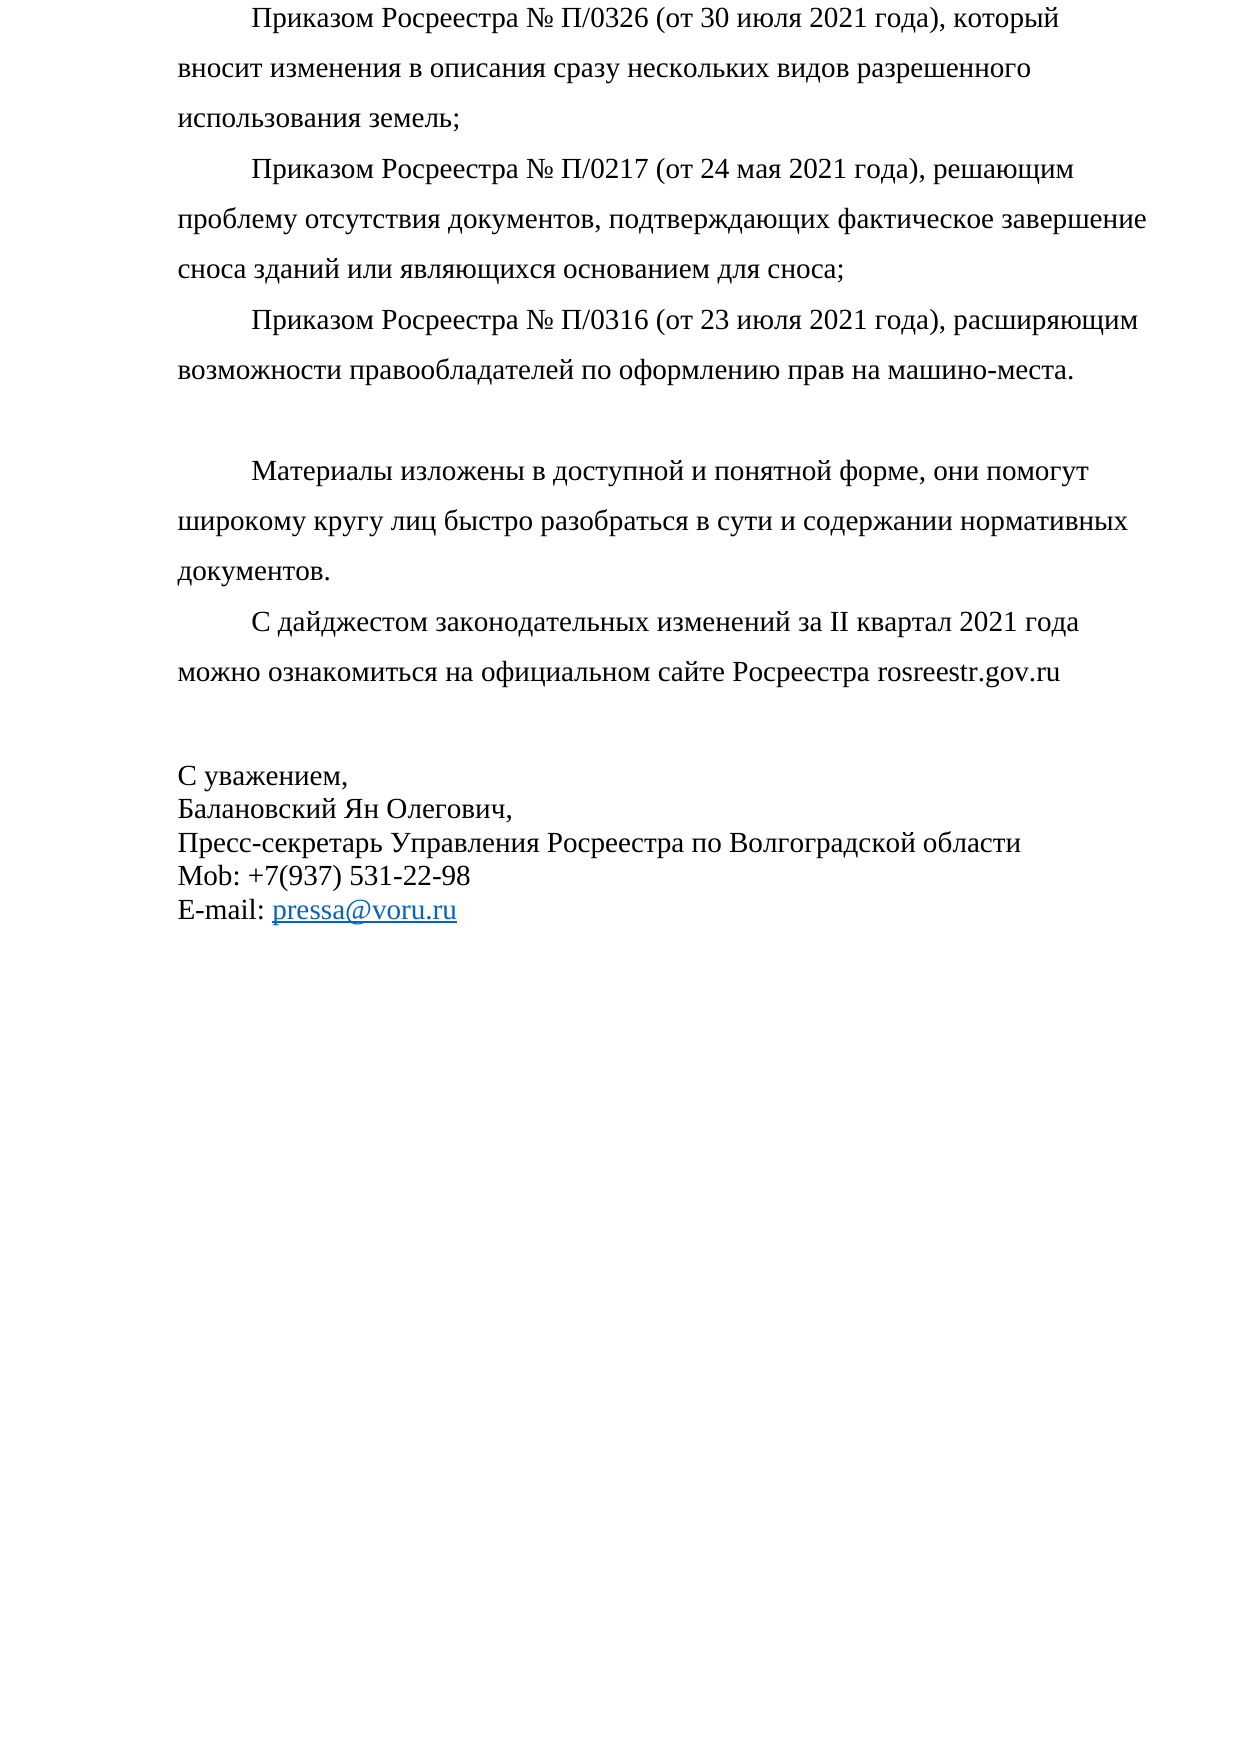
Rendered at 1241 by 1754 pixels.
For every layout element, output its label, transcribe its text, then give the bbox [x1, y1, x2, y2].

text Материалы изложены в доступной и понятной форме, они помогут широкому кругу лиц быстро разобраться в сути и содержании нормативных документов. [177, 453, 1152, 587]
text С дайджестом законодательных изменений за II квартал 2021 года можно ознакомиться на официальном сайте Росреестра rosreestr.gov.ru [177, 604, 1152, 688]
text Балановский Ян Олегович, [177, 791, 1152, 825]
text Mob: +7(937) 531-22-98 [177, 858, 1152, 892]
text Приказом Росреестра № П/0217 (от 24 мая 2021 года), решающим проблему отсутствия документов, подтверждающих фактическое завершение сноса зданий или являющихся основанием для сноса; [177, 151, 1152, 285]
text С уважением, [177, 758, 1152, 791]
text Приказом Росреестра № П/0326 (от 30 июля 2021 года), который вносит изменения в описания сразу нескольких видов разрешенного использования земель; [177, 0, 1152, 134]
text Пресс-секретарь Управления Росреестра по Волгоградской области [177, 825, 1152, 858]
text E-mail: pressa@voru.ru [177, 892, 1152, 926]
text Приказом Росреестра № П/0316 (от 23 июля 2021 года), расширяющим возможности правообладателей по оформлению прав на машино-места. [177, 302, 1152, 386]
